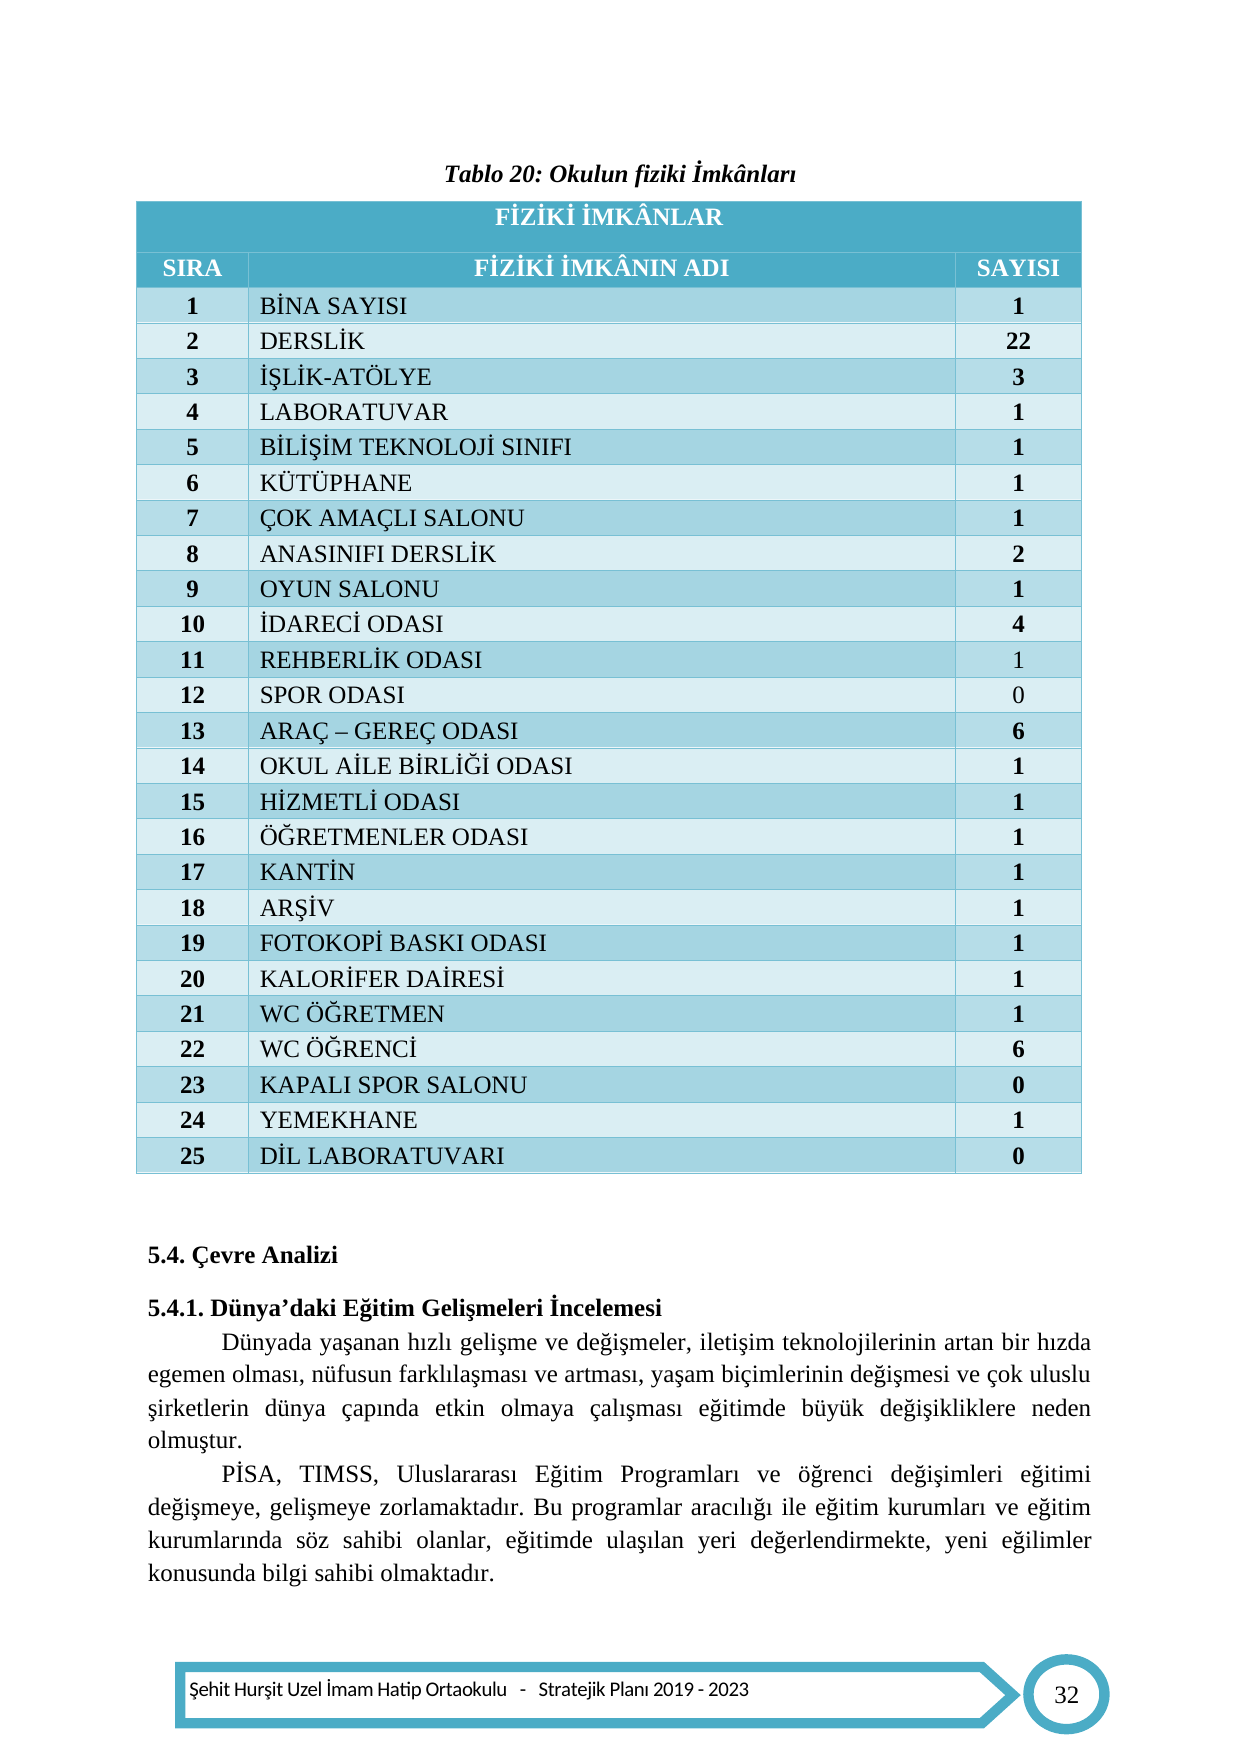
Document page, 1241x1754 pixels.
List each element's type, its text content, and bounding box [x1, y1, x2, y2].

table_cell HİZMETLİ ODASI [249, 784, 955, 818]
table_cell 12 [137, 678, 248, 712]
table_cell 7 [137, 501, 248, 535]
text Dünyada yaşanan hızlı gelişme ve değişmeler, iletişim teknolojilerinin artan bir hızda egemen olması, nüfusun farklılaşması ve artması, yaşam biçimlerinin değişmesi ve çok uluslu şirketlerin dünya çapında etkin olmaya çalışması eğitimde büyük değişikliklere neden olmuştur. [148, 1327, 1092, 1454]
table_cell 1 [956, 890, 1081, 924]
table_header FİZİKİ İMKÂNLAR [137, 202, 1081, 252]
table_cell 4 [137, 394, 248, 429]
table_cell OKUL AİLE BİRLİĞİ ODASI [249, 749, 955, 783]
table_cell 1 [956, 465, 1081, 499]
table_cell 19 [137, 926, 248, 960]
table_cell 6 [956, 713, 1081, 747]
table_cell 22 [956, 324, 1081, 358]
table_cell 1 [956, 749, 1081, 783]
table_cell 25 [137, 1138, 248, 1172]
table_cell 20 [137, 961, 248, 995]
table_cell LABORATUVAR [249, 394, 955, 429]
table_cell FİZİKİ İMKÂNIN ADI [249, 253, 955, 287]
table_cell YEMEKHANE [249, 1103, 955, 1137]
table_cell 1 [956, 855, 1081, 889]
table_cell 1 [956, 1103, 1081, 1137]
table_cell SAYISI [956, 253, 1081, 287]
table_cell 1 [956, 571, 1081, 606]
table_cell DİL LABORATUVARI [249, 1138, 955, 1172]
table_cell İŞLİK-ATÖLYE [249, 359, 955, 393]
table_cell 1 [956, 784, 1081, 818]
table_cell BİNA SAYISI [249, 288, 955, 322]
table_cell 23 [137, 1067, 248, 1102]
table_cell 10 [137, 607, 248, 641]
table_cell 1 [956, 819, 1081, 854]
table_cell 3 [956, 359, 1081, 393]
table_cell ÇOK AMAÇLI SALONU [249, 501, 955, 535]
table_cell 2 [137, 324, 248, 358]
table_cell SIRA NO [137, 253, 248, 287]
subtitle 5.4. Çevre Analizi [148, 1240, 1092, 1268]
table_cell 4 [956, 607, 1081, 641]
table_cell SPOR ODASI [249, 678, 955, 712]
table_cell 0 [956, 678, 1081, 712]
table_cell İDARECİ ODASI [249, 607, 955, 641]
subtitle 5.4.1. Dünya’daki Eğitim Gelişmeleri İncelemesi [148, 1293, 1092, 1322]
text PİSA, TIMSS, Uluslararası Eğitim Programları ve öğrenci değişimleri eğitimi değişmeye, gelişmeye zorlamaktadır. Bu programlar aracılığı ile eğitim kurumları ve eğitim kurumlarında söz sahibi olanlar, eğitimde ulaşılan yeri değerlendirmekte, yeni eğilimler konusunda bilgi sahibi olmaktadır. [148, 1459, 1092, 1586]
table_cell 1 [956, 996, 1081, 1031]
table_cell 14 [137, 749, 248, 783]
table_cell 13 [137, 713, 248, 747]
table_cell 0 [956, 1138, 1081, 1172]
table_cell 17 [137, 855, 248, 889]
table_cell 9 [137, 571, 248, 606]
table_cell KANTİN [249, 855, 955, 889]
table_cell 18 [137, 890, 248, 924]
table_cell KAPALI SPOR SALONU [249, 1067, 955, 1102]
table_cell 6 [137, 465, 248, 499]
table_cell 1 [956, 288, 1081, 322]
table_cell ANASINIFI DERSLİK [249, 536, 955, 570]
table_cell KÜTÜPHANE [249, 465, 955, 499]
table_cell 1 [956, 501, 1081, 535]
table_cell KALORİFER DAİRESİ [249, 961, 955, 995]
table_cell ARŞİV [249, 890, 955, 924]
table_cell 8 [137, 536, 248, 570]
table_cell WC ÖĞRETMEN [249, 996, 955, 1031]
table_cell FOTOKOPİ BASKI ODASI [249, 926, 955, 960]
table_cell OYUN SALONU [249, 571, 955, 606]
table_cell 15 [137, 784, 248, 818]
table_cell BİLİŞİM TEKNOLOJİ SINIFI [249, 430, 955, 464]
table_cell 16 [137, 819, 248, 854]
table_cell 0 [956, 1067, 1081, 1102]
table_cell 11 [137, 642, 248, 677]
table_cell 3 [137, 359, 248, 393]
table_cell REHBERLİK ODASI [249, 642, 955, 677]
table_cell 22 [137, 1032, 248, 1066]
table_cell 1 [956, 394, 1081, 429]
table_cell 2 [956, 536, 1081, 570]
table_cell 1 [956, 430, 1081, 464]
table_cell 1 [956, 926, 1081, 960]
text Tablo 20: Okulun fiziki İmkânları [148, 159, 1092, 188]
table_cell 24 [137, 1103, 248, 1137]
table_cell 6 [956, 1032, 1081, 1066]
table_cell WC ÖĞRENCİ [249, 1032, 955, 1066]
table_cell 1 [956, 961, 1081, 995]
table_cell ARAÇ – GEREÇ ODASI [249, 713, 955, 747]
table_cell 21 [137, 996, 248, 1031]
table_cell ÖĞRETMENLER ODASI [249, 819, 955, 854]
table_cell 1 [137, 288, 248, 322]
table_cell DERSLİK [249, 324, 955, 358]
table_cell 5 [137, 430, 248, 464]
table_cell 1 [956, 642, 1081, 677]
